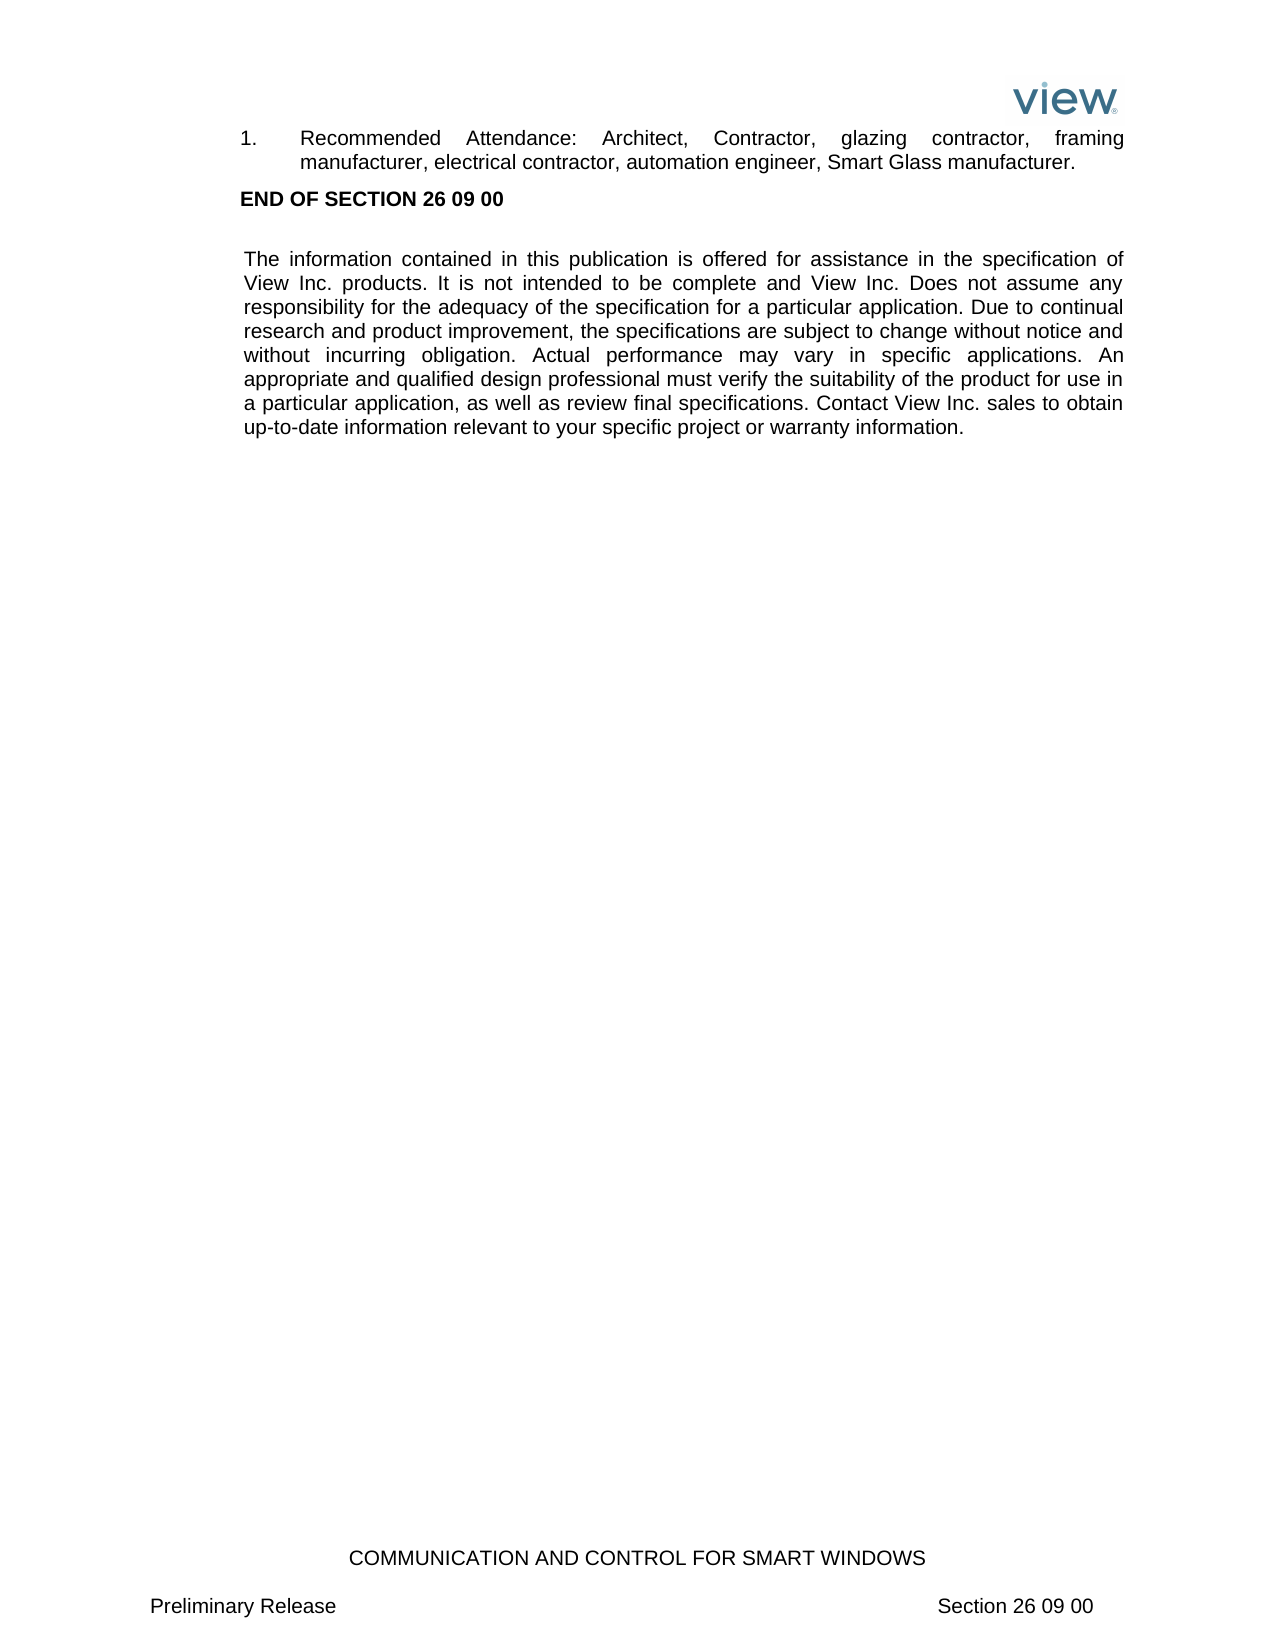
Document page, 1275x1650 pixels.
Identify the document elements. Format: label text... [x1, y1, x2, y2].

text The information contained in this publication is offered for assistance in the specification of View Inc. products. It is not intended to be complete and View Inc. Does not assume any responsibility for the adequacy of the specification for a particular application. Due to continual research and product improvement, the specifications are subject to change without notice and without incurring obligation. Actual performance may vary in specific applications. An appropriate and qualified design professional must verify the suitability of the product for use in a particular application, as well as review final specifications. Contact View Inc. sales to obtain up-to-date information relevant to your specific project or warranty information. [244, 247, 1125, 438]
text Recommended Attendance: Architect, Contractor, glazing contractor, framing manufacturer, electrical contractor, automation engineer, Smart Glass manufacturer. [240, 126, 1125, 174]
text END OF SECTION 26 09 00 [240, 186, 1125, 210]
picture [1005, 75, 1125, 126]
